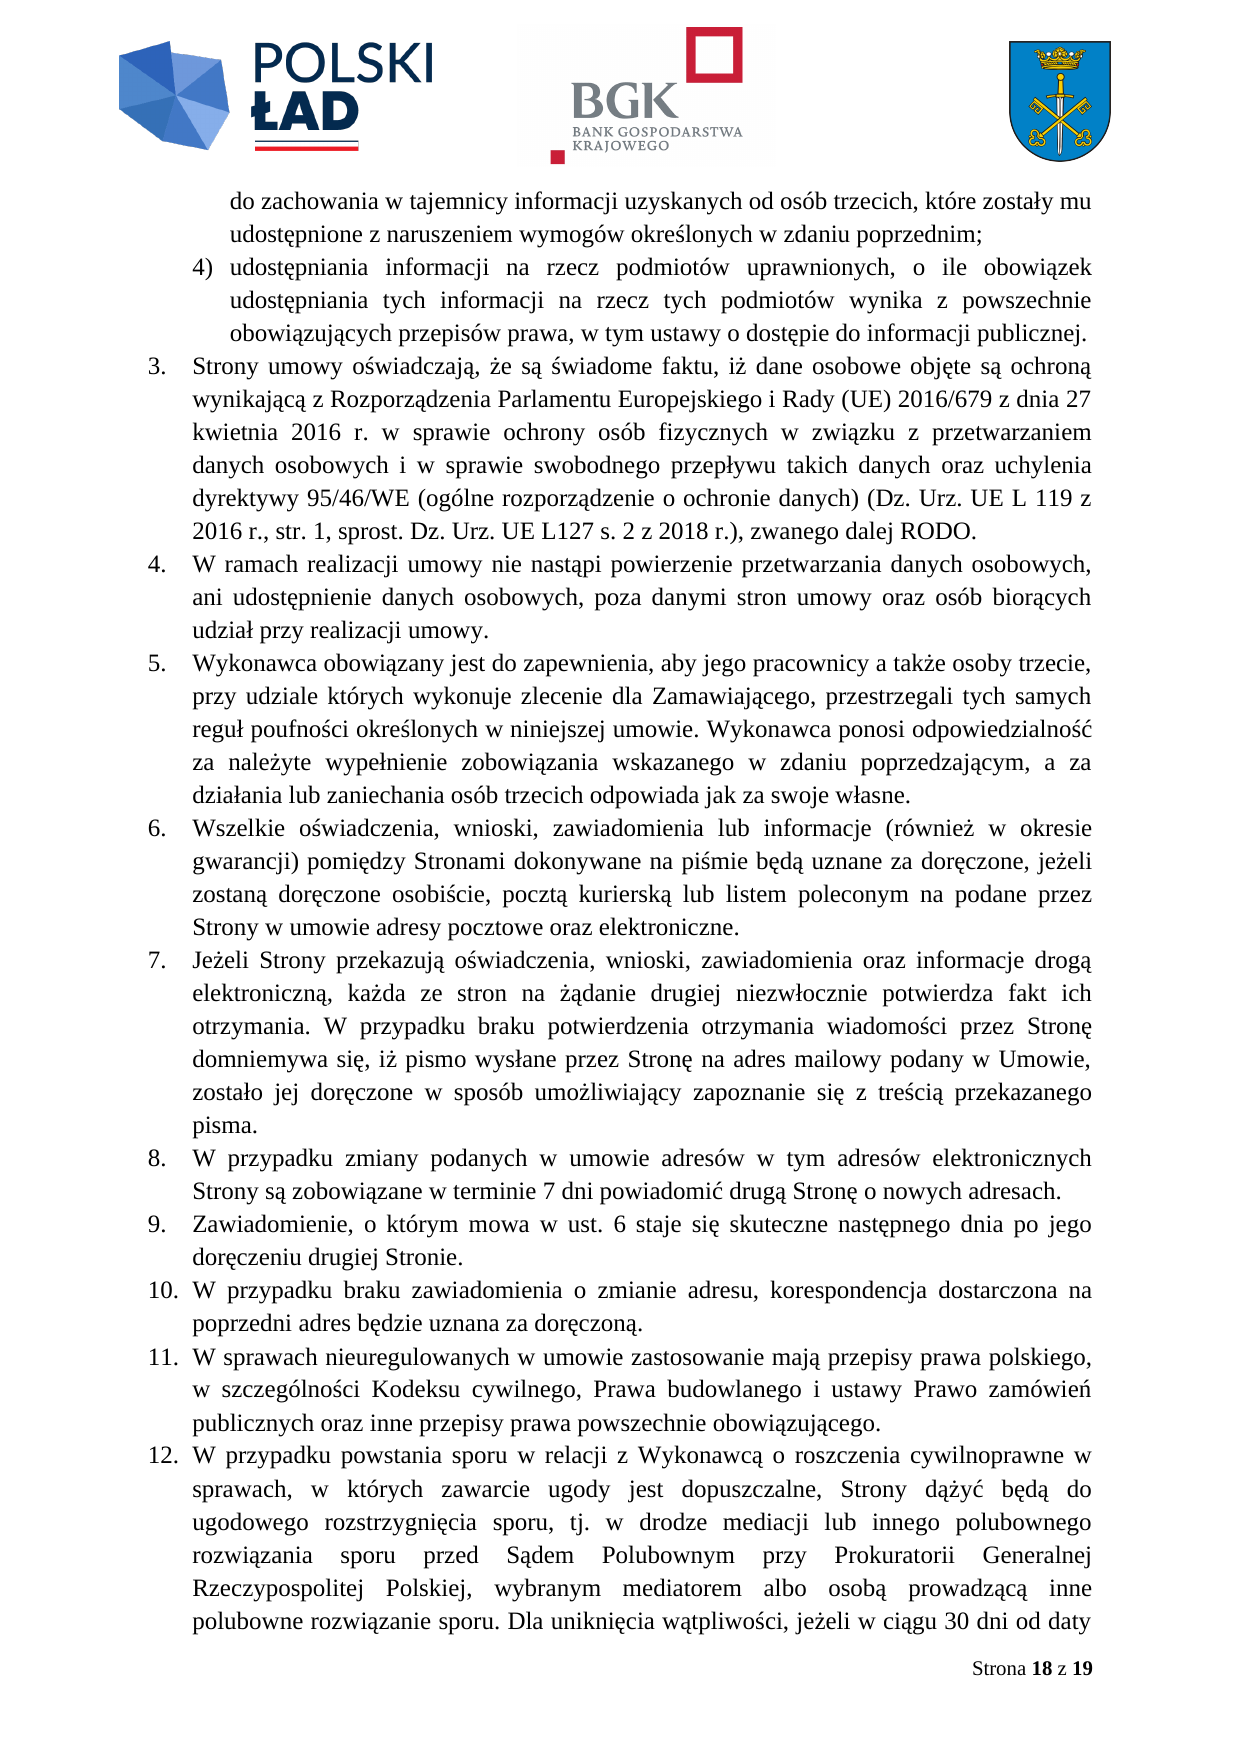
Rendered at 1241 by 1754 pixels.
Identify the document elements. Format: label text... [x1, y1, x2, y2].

list udostępniania informacji na rzecz podmiotów uprawnionych, o ile obowiązek udostępniania tych informacji na rzecz tych podmiotów wynika z powszechnie obowiązujących przepisów prawa, w tym ustawy o dostępie do informacji publicznej. [192, 252, 1093, 347]
list Wszelkie oświadczenia, wnioski, zawiadomienia lub informacje (również w okresie gwarancji) pomiędzy Stronami dokonywane na piśmie będą uznane za doręczone, jeżeli zostaną doręczone osobiście, pocztą kurierską lub listem poleconym na podane przez Strony w umowie adresy pocztowe oraz elektroniczne. [148, 813, 1093, 941]
list W sprawach nieuregulowanych w umowie zastosowanie mają przepisy prawa polskiego, w szczególności Kodeksu cywilnego, Prawa budowlanego i ustawy Prawo zamówień publicznych oraz inne przepisy prawa powszechnie obowiązującego. [148, 1342, 1093, 1436]
list Jeżeli Strony przekazują oświadczenia, wnioski, zawiadomienia oraz informacje drogą elektroniczną, każda ze stron na żądanie drugiej niezwłocznie potwierdza fakt ich otrzymania. W przypadku braku potwierdzenia otrzymania wiadomości przez Stronę domniemywa się, iż pismo wysłane przez Stronę na adres mailowy podany w Umowie, zostało jej doręczone w sposób umożliwiający zapoznanie się z treścią przekazanego pisma. [148, 945, 1093, 1139]
list Strony umowy oświadczają, że są świadome faktu, iż dane osobowe objęte są ochroną wynikającą z Rozporządzenia Parlamentu Europejskiego i Rady (UE) 2016/679 z dnia 27 kwietnia 2016 r. w sprawie ochrony osób fizycznych w związku z przetwarzaniem danych osobowych i w sprawie swobodnego przepływu takich danych oraz uchylenia dyrektywy 95/46/WE (ogólne rozporządzenie o ochronie danych) (Dz. Urz. UE L 119 z 2016 r., str. 1, sprost. Dz. Urz. UE L127 s. 2 z 2018 r.), zwanego dalej RODO. [148, 351, 1093, 545]
picture [119, 41, 432, 151]
list W ramach realizacji umowy nie nastąpi powierzenie przetwarzania danych osobowych, ani udostępnienie danych osobowych, poza danymi stron umowy oraz osób biorących udział przy realizacji umowy. [148, 549, 1093, 644]
list Wykonawca obowiązany jest do zapewnienia, aby jego pracownicy a także osoby trzecie, przy udziale których wykonuje zlecenie dla Zamawiającego, przestrzegali tych samych reguł poufności określonych w niniejszej umowie. Wykonawca ponosi odpowiedzialność za należyte wypełnienie zobowiązania wskazanego w zdaniu poprzedzającym, a za działania lub zaniechania osób trzecich odpowiada jak za swoje własne. [148, 648, 1093, 809]
list W przypadku braku zawiadomienia o zmianie adresu, korespondencja dostarczona na poprzedni adres będzie uznana za doręczoną. [148, 1276, 1093, 1337]
list Zawiadomienie, o którym mowa w ust. 6 staje się skuteczne następnego dnia po jego doręczeniu drugiej Stronie. [148, 1209, 1093, 1271]
picture [517, 24, 776, 167]
list W przypadku zmiany podanych w umowie adresów w tym adresów elektronicznych Strony są zobowiązane w terminie 7 dni powiadomić drugą Stronę o nowych adresach. [148, 1143, 1093, 1205]
